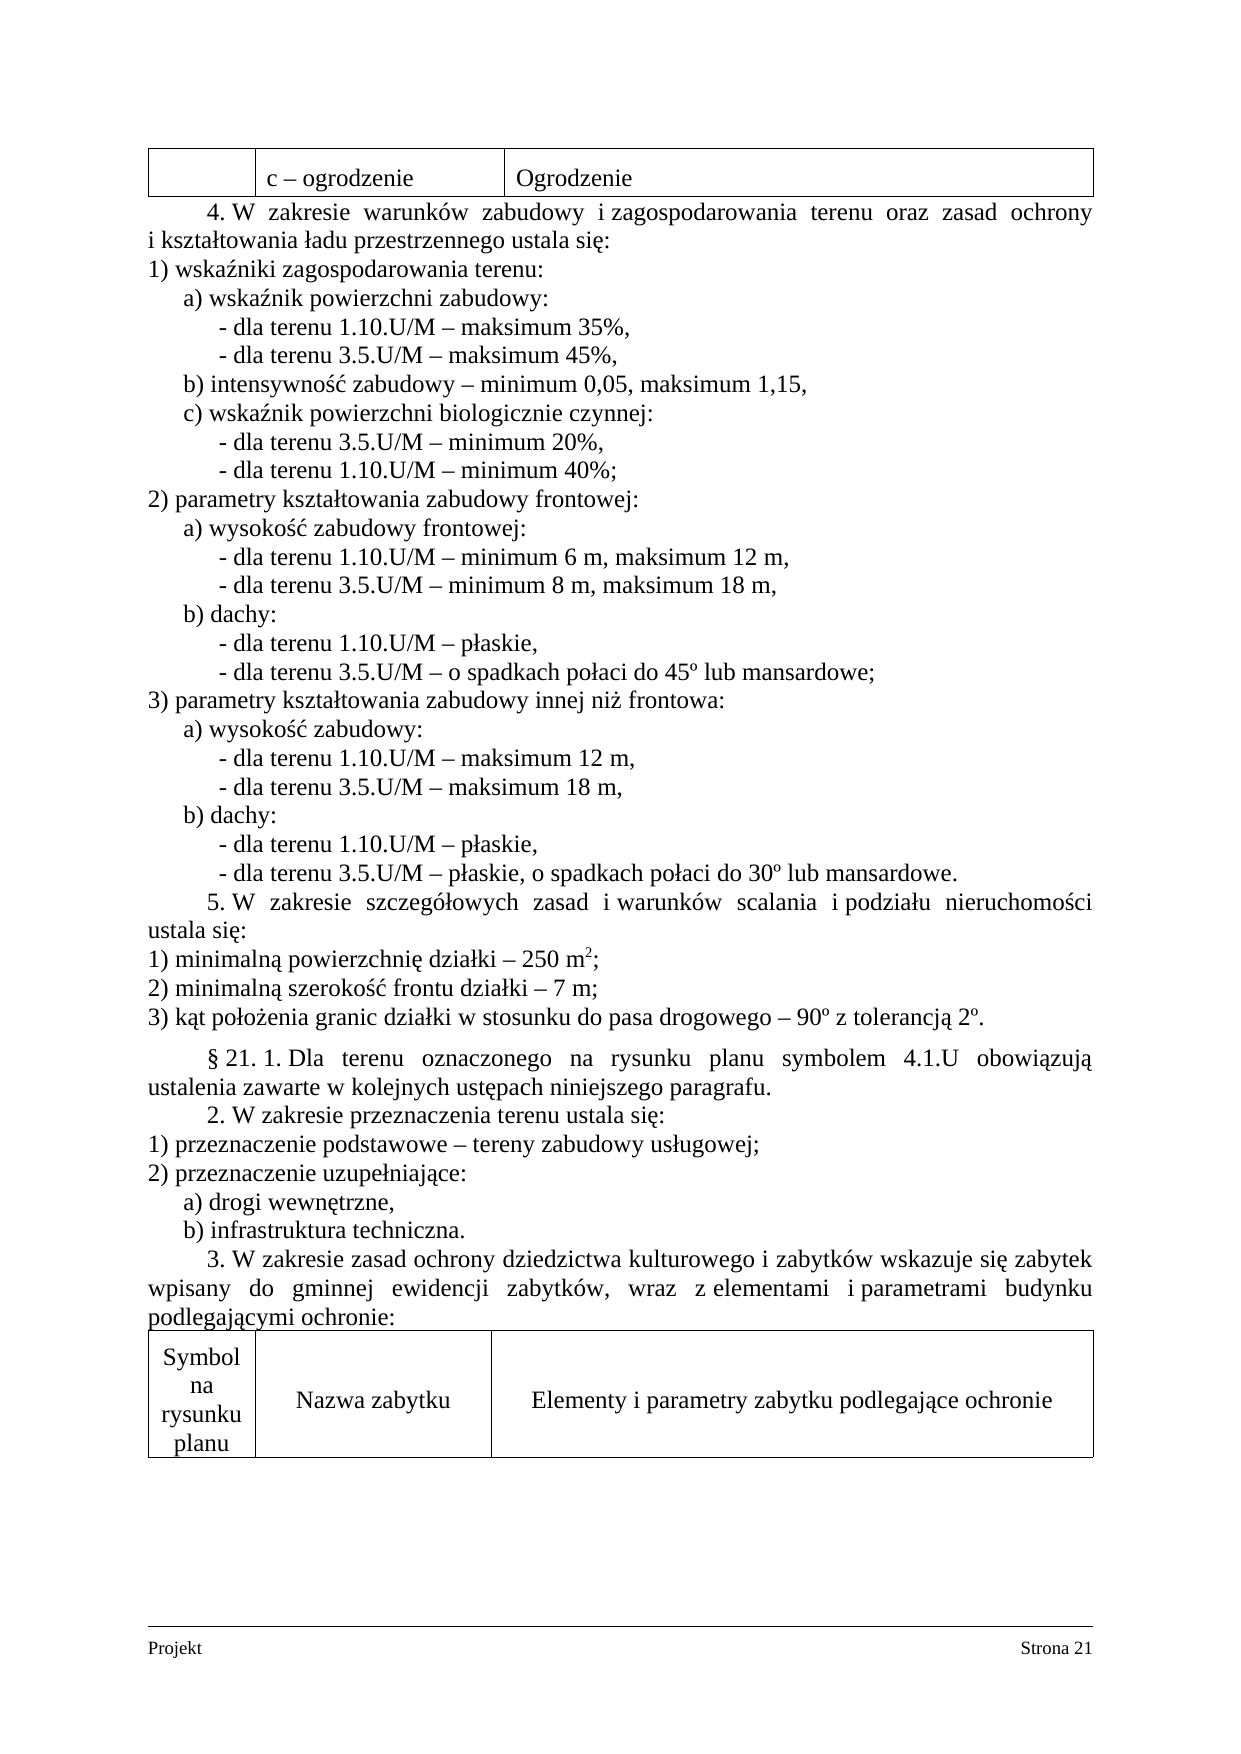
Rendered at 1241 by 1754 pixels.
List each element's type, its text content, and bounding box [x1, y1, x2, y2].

text - dla terenu 3.5.U/M – o spadkach połaci do 45º lub mansardowe; [218, 657, 1093, 685]
text - dla terenu 1.10.U/M – płaskie, [218, 628, 1093, 657]
text 3) kąt położenia granic działki w stosunku do pasa drogowego – 90º z tolerancją 2º. [148, 1002, 1093, 1030]
text - dla terenu 1.10.U/M – minimum 40%; [218, 455, 1093, 484]
text b) dachy: [183, 800, 1093, 829]
text a) wskaźnik powierzchni zabudowy: [183, 283, 1093, 312]
text 5. W zakresie szczegółowych zasad i warunków scalania i podziału nieruchomości ustala się: [148, 887, 1093, 944]
text - dla terenu 3.5.U/M – maksimum 18 m, [218, 772, 1093, 800]
table_cell c – ogrodzenie [256, 149, 504, 196]
text 2) parametry kształtowania zabudowy frontowej: [148, 484, 1093, 513]
text § 21. 1. Dla terenu oznaczonego na rysunku planu symbolem 4.1.U obowiązują ustalenia zawarte w kolejnych ustępach niniejszego paragrafu. [148, 1043, 1093, 1100]
text 3) parametry kształtowania zabudowy innej niż frontowa: [148, 685, 1093, 714]
text - dla terenu 1.10.U/M – minimum 6 m, maksimum 12 m, [218, 542, 1093, 570]
text 2) minimalną szerokość frontu działki – 7 m; [148, 973, 1093, 1002]
table_header Nazwa zabytku [256, 1331, 491, 1457]
text - dla terenu 1.10.U/M – maksimum 12 m, [218, 743, 1093, 772]
text 3. W zakresie zasad ochrony dziedzictwa kulturowego i zabytków wskazuje się zabytek wpisany do gminnej ewidencji zabytków, wraz z elementami i parametrami budynku podlegającymi ochronie: [148, 1244, 1093, 1330]
table_header Elementy i parametry zabytku podlegające ochronie [492, 1331, 1093, 1457]
text c) wskaźnik powierzchni biologicznie czynnej: [183, 398, 1093, 427]
text 1) wskaźniki zagospodarowania terenu: [148, 254, 1093, 283]
text 2) przeznaczenie uzupełniające: [148, 1158, 1093, 1187]
text - dla terenu 1.10.U/M – maksimum 35%, [218, 312, 1093, 340]
text 4. W zakresie warunków zabudowy i zagospodarowania terenu oraz zasad ochrony i kształtowania ładu przestrzennego ustala się: [148, 197, 1093, 254]
table_cell Ogrodzenie [505, 149, 1093, 196]
text 1) minimalną powierzchnię działki – 250 m2; [148, 944, 1093, 973]
table_header Symbol na rysunku planu [149, 1331, 255, 1457]
text - dla terenu 3.5.U/M – minimum 20%, [218, 427, 1093, 455]
text b) infrastruktura techniczna. [183, 1215, 1093, 1244]
text b) dachy: [183, 599, 1093, 628]
text b) intensywność zabudowy – minimum 0,05, maksimum 1,15, [183, 369, 1093, 398]
text - dla terenu 1.10.U/M – płaskie, [218, 829, 1093, 858]
text a) drogi wewnętrzne, [183, 1187, 1093, 1215]
text - dla terenu 3.5.U/M – płaskie, o spadkach połaci do 30º lub mansardowe. [218, 858, 1093, 887]
text 2. W zakresie przeznaczenia terenu ustala się: [148, 1100, 1093, 1129]
text 1) przeznaczenie podstawowe – tereny zabudowy usługowej; [148, 1129, 1093, 1158]
text a) wysokość zabudowy frontowej: [183, 513, 1093, 542]
text a) wysokość zabudowy: [183, 714, 1093, 743]
text - dla terenu 3.5.U/M – minimum 8 m, maksimum 18 m, [218, 570, 1093, 599]
text - dla terenu 3.5.U/M – maksimum 45%, [218, 340, 1093, 369]
